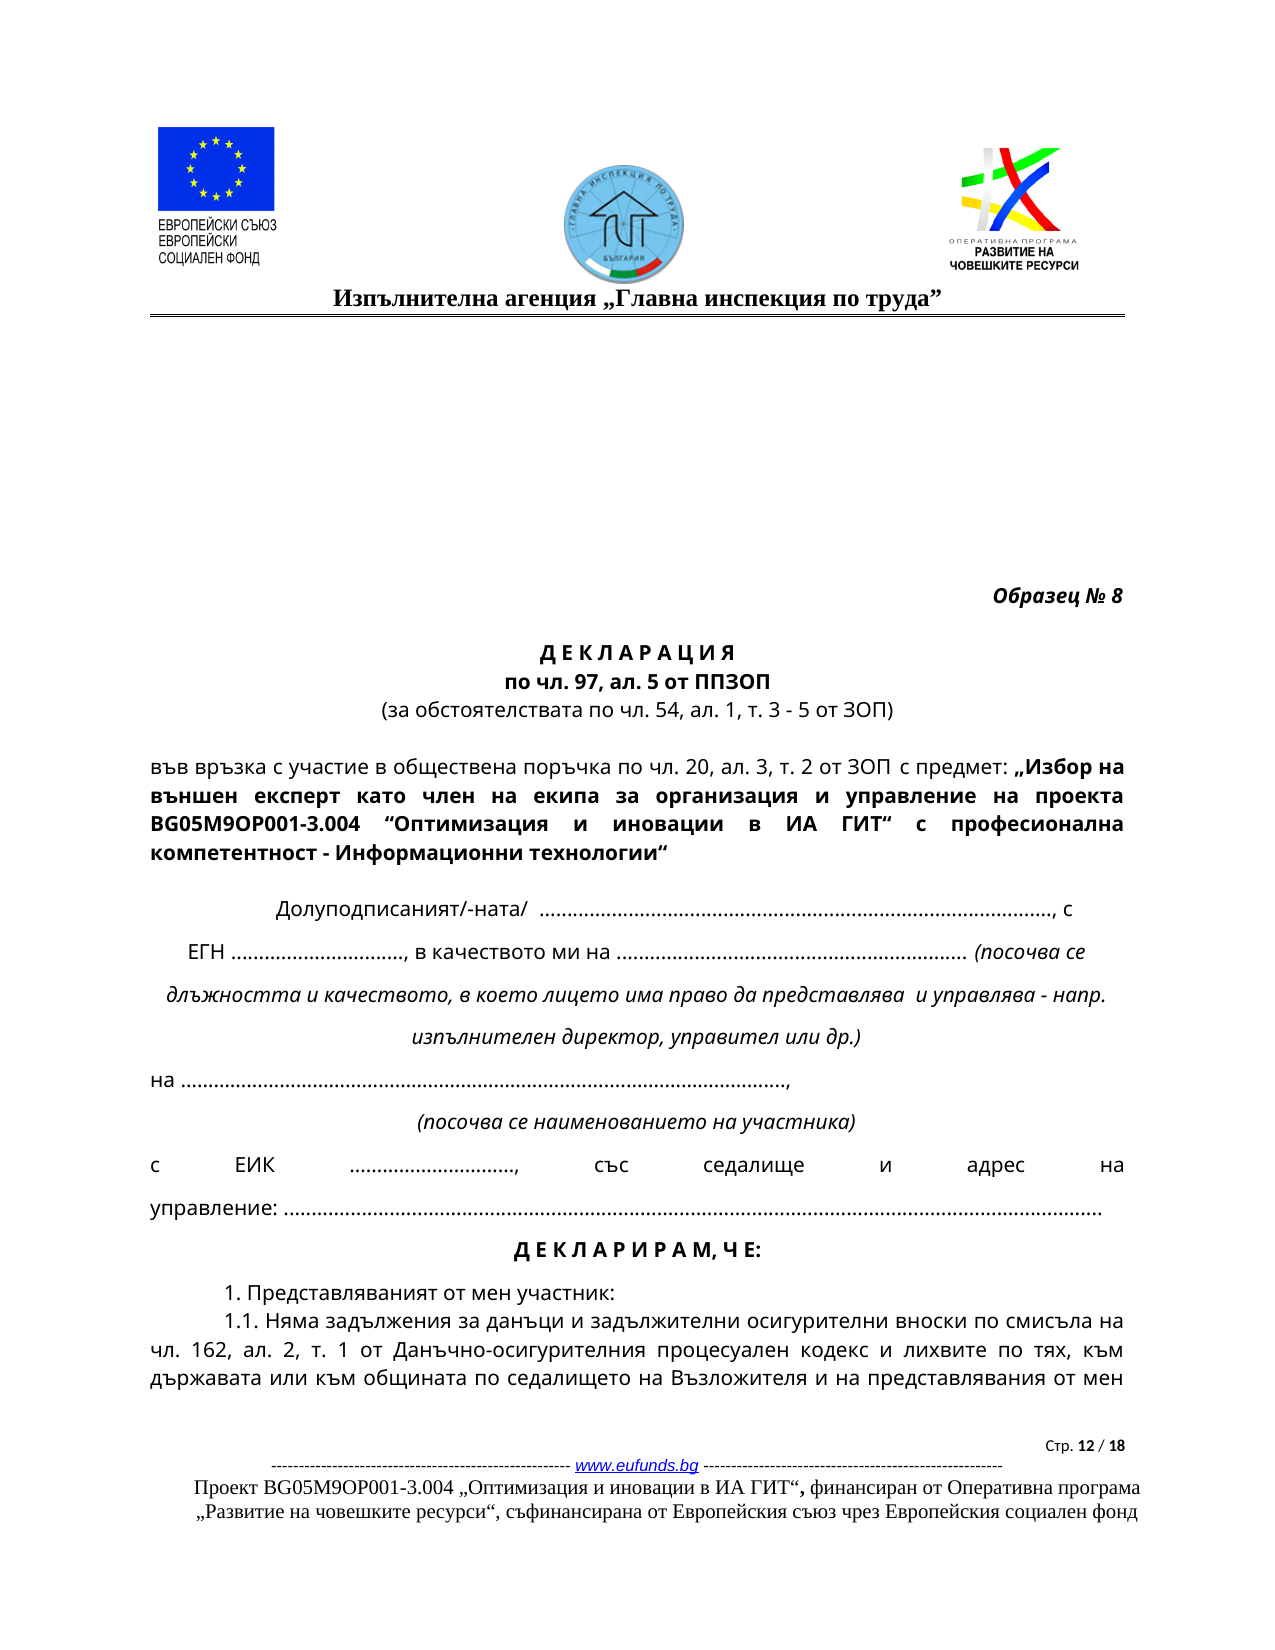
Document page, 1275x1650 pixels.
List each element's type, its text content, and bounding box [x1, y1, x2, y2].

picture [927, 130, 1094, 284]
text Д Е К Л А Р А Ц И Я [150, 638, 1125, 667]
text Долуподписаният/-ната/ ............................................................................................, с ЕГН ..............................., в качеството ми на ............................................................... (посочва се длъжността и качеството, в което лицето има право да представлява и управлява - напр. изпълнителен директор, управител или др.) [150, 894, 1125, 1051]
text Образец № 8 [150, 582, 1125, 610]
text Д Е К Л А Р И Р А М, Ч Е: [150, 1235, 1125, 1264]
text с ЕИК …………………………, със седалище и адрес на управление: ................................................................................................................................................... [150, 1150, 1125, 1221]
picture [150, 97, 316, 284]
text на ………………………………………………………………..........……………………...., [150, 1065, 1125, 1093]
text 1. Представляваният от мен участник: [150, 1278, 1125, 1306]
text (посочва се наименованието на участника) [150, 1107, 1125, 1136]
text по чл. 97, ал. 5 от ППЗОП [150, 667, 1125, 695]
text (за обстоятелствата по чл. 54, ал. 1, т. 3 - 5 от ЗОП) [150, 695, 1125, 724]
picture [564, 165, 684, 284]
text във връзка с участие в обществена поръчка по чл. 20, ал. 3, т. 2 от ЗОП с предмет: „Избор на външен експерт като член на екипа за организация и управление на проекта BG05M9OP001-3.004 “Оптимизация и иновации в ИА ГИТ“ с професионална компетентност - Информационни технологии“ [150, 752, 1125, 866]
